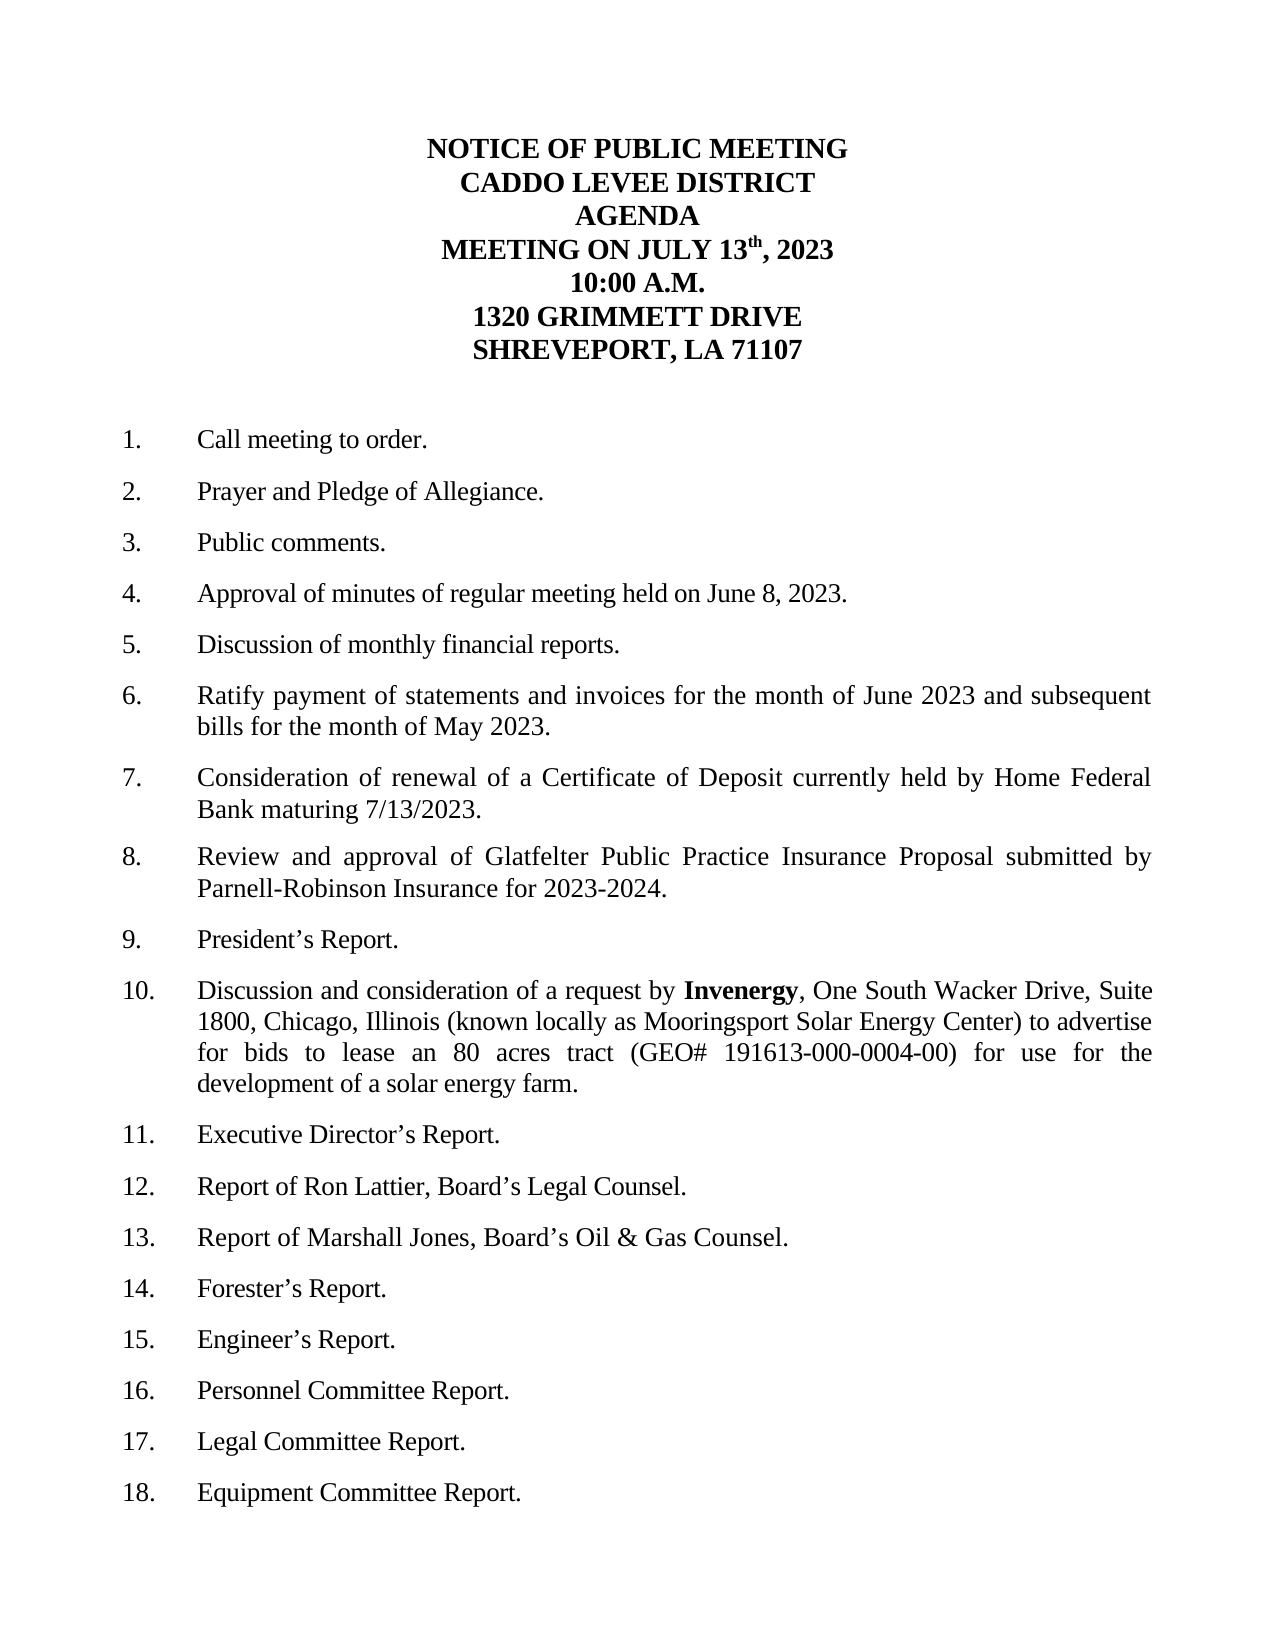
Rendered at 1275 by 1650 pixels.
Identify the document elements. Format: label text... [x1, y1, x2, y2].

list Approval of minutes of regular meeting held on June 8, 2023. [122, 577, 1153, 608]
list Public comments. [122, 526, 1153, 557]
list Forester’s Report. [122, 1272, 1187, 1303]
text NOTICE OF PUBLIC MEETING [122, 131, 1153, 165]
list Call meeting to order. [122, 423, 1153, 455]
list Report of Marshall Jones, Board’s Oil & Gas Counsel. [122, 1221, 1153, 1252]
text 1320 GRIMMETT DRIVE [122, 299, 1153, 332]
list Review and approval of Glatfelter Public Practice Insurance Proposal submitted by Parnell-Robinson Insurance for 2023-2024. [122, 841, 1153, 903]
text MEETING ON JULY 13th, 2023 [122, 232, 1153, 265]
list Discussion and consideration of a request by Invenergy, One South Wacker Drive, Suite 1800, Chicago, Illinois (known locally as Mooringsport Solar Energy Center) to advertise for bids to lease an 80 acres tract (GEO# 191613-000-0004-00) for use for the development of a solar energy farm. [122, 974, 1153, 1098]
list President’s Report. [122, 923, 1153, 954]
list Report of Ron Lattier, Board’s Legal Counsel. [122, 1170, 1153, 1201]
list Ratify payment of statements and invoices for the month of June 2023 and subsequent bills for the month of May 2023. [122, 679, 1153, 742]
list Discussion of monthly financial reports. [122, 628, 1153, 659]
text CADDO LEVEE DISTRICT [122, 165, 1153, 198]
text SHREVEPORT, LA 71107 [122, 332, 1153, 366]
list Prayer and Pledge of Allegiance. [122, 475, 1153, 506]
list Equipment Committee Report. [122, 1477, 1153, 1508]
list Consideration of renewal of a Certificate of Deposit currently held by Home Federal Bank maturing 7/13/2023. [122, 762, 1153, 824]
list Legal Committee Report. [122, 1425, 1153, 1457]
text AGENDA [122, 198, 1153, 232]
list Personnel Committee Report. [122, 1374, 1153, 1405]
list Engineer’s Report. [122, 1323, 1153, 1354]
text 10:00 A.M. [122, 265, 1153, 299]
list Executive Director’s Report. [122, 1118, 1153, 1150]
